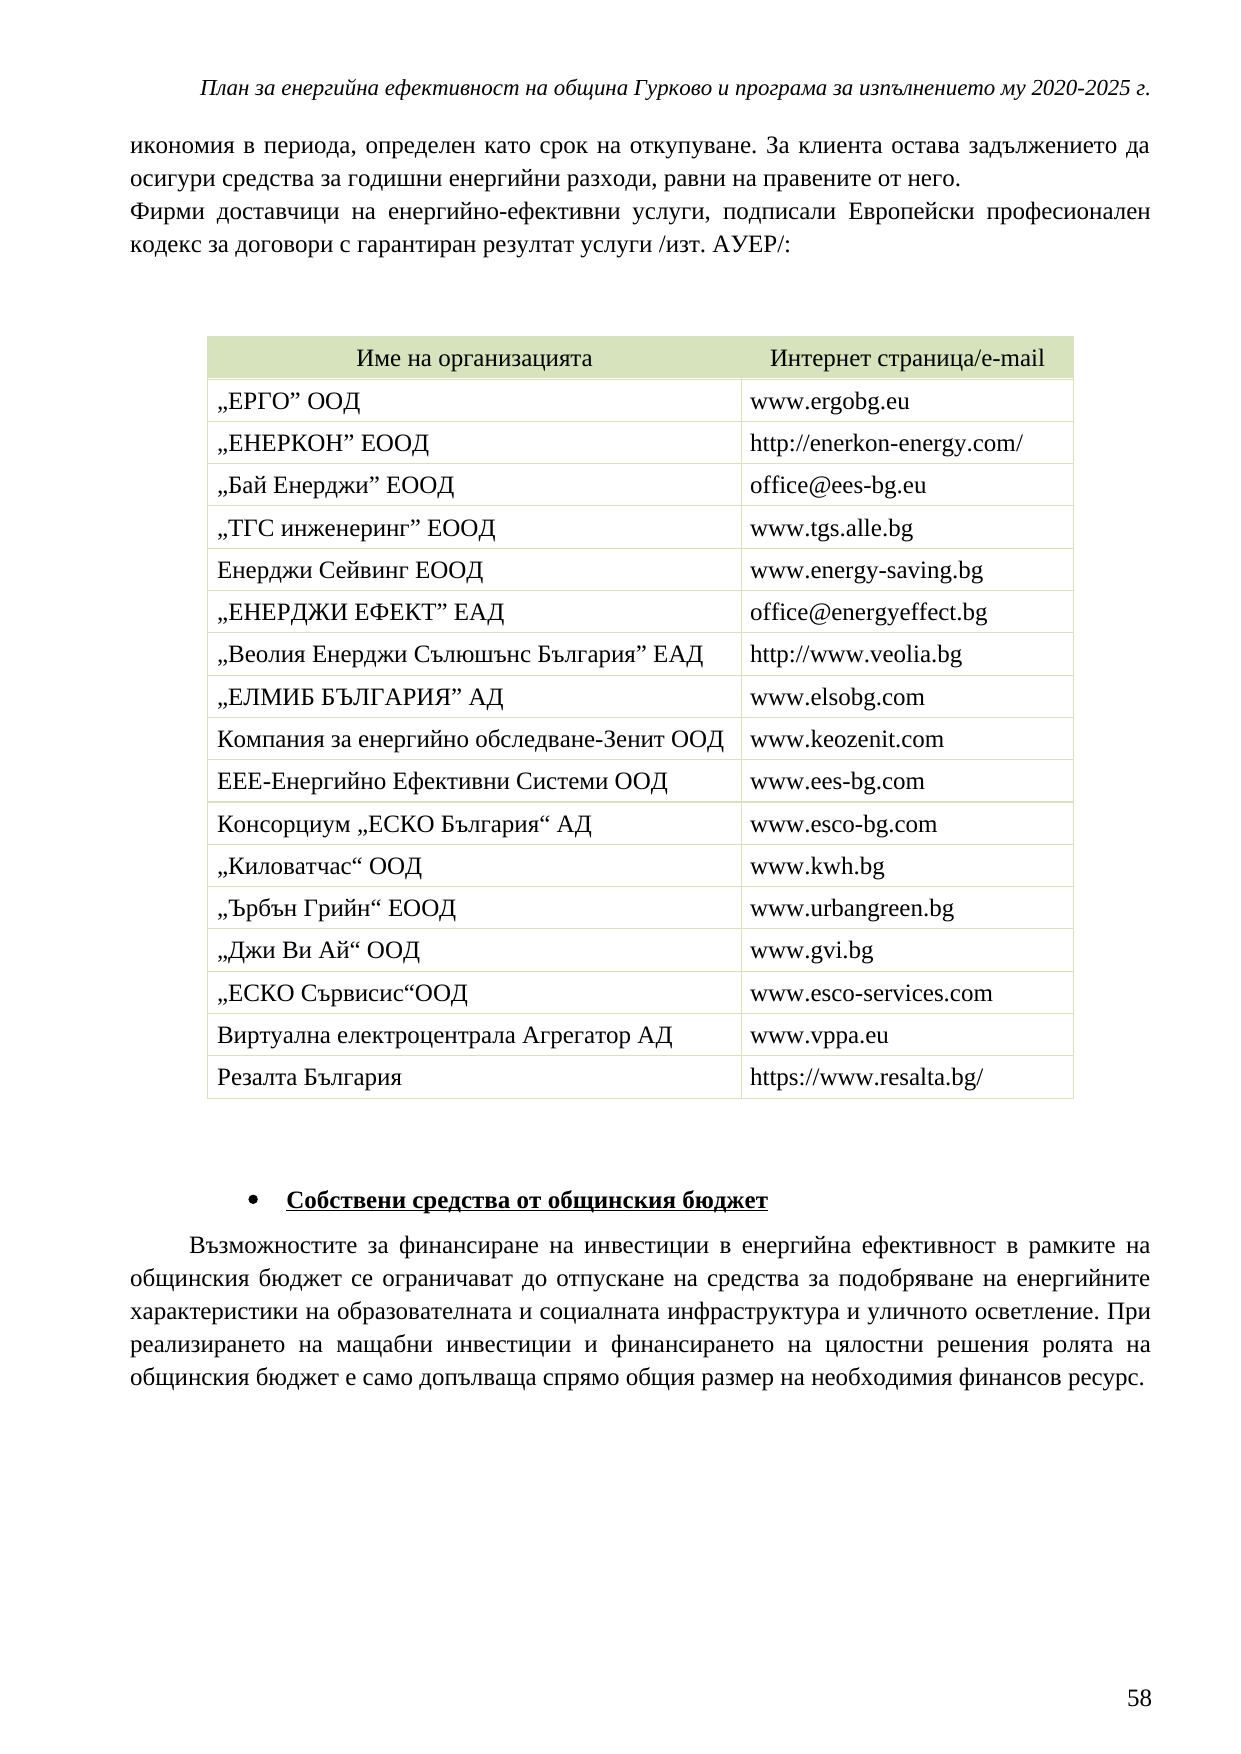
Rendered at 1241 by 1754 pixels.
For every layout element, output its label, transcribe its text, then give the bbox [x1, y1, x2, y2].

table_header Интернет страница/e-mail [742, 337, 1073, 378]
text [130, 130, 1152, 192]
table_cell „ЕСКО Сървисис“ООД [208, 972, 741, 1013]
table_cell www.esco-services.com [742, 972, 1073, 1013]
list Собствени средства от общинския бюджет [249, 1185, 1152, 1213]
table_cell www.esco-bg.com [742, 803, 1073, 844]
table_cell Резалта България [208, 1056, 741, 1097]
table_cell „ЕЛМИБ БЪЛГАРИЯ” АД [208, 676, 741, 717]
table_cell „Ърбън Грийн“ ЕООД [208, 887, 741, 928]
table_cell www.energy-saving.bg [742, 549, 1073, 590]
table_cell Енерджи Сейвинг ЕООД [208, 549, 741, 590]
table_cell „ТГС инженеринг” ЕООД [208, 506, 741, 548]
table_cell https://www.resalta.bg/ [742, 1056, 1073, 1097]
table_cell www.tgs.alle.bg [742, 506, 1073, 548]
table_cell „Веолия Енерджи Сълюшънс България” ЕАД [208, 633, 741, 674]
table_cell www.keozenit.com [742, 718, 1073, 759]
table_cell www.vppa.eu [742, 1014, 1073, 1055]
table_cell Виртуална електроцентрала Агрегатор АД [208, 1014, 741, 1055]
table_cell http://enerkon-energy.com/ [742, 422, 1073, 463]
table_cell „EНЕРДЖИ ЕФЕКТ” ЕАД [208, 591, 741, 632]
table_cell Консорциум „ЕСКО България“ АД [208, 803, 741, 844]
table_cell office@ees-bg.eu [742, 464, 1073, 505]
table_cell http://www.veolia.bg [742, 633, 1073, 674]
table_cell www.urbangreen.bg [742, 887, 1073, 928]
table_cell www.elsobg.com [742, 676, 1073, 717]
table_cell ЕЕЕ-Енергийно Ефективни Системи ООД [208, 760, 741, 801]
table_cell www.gvi.bg [742, 929, 1073, 971]
table_header Име на организацията [208, 337, 741, 378]
table_cell „Бай Енерджи” ЕООД [208, 464, 741, 505]
table_cell www.ergobg.eu [742, 380, 1073, 421]
table_cell „EНЕРКОН” ЕООД [208, 422, 741, 463]
table_cell www.kwh.bg [742, 845, 1073, 886]
table_cell „Джи Ви Ай“ ООД [208, 929, 741, 971]
table_cell www.ees-bg.com [742, 760, 1073, 801]
table_cell „ЕРГО” ООД [208, 380, 741, 421]
table_cell Компания за енергийно обследване-Зенит ООД [208, 718, 741, 759]
table_cell „Киловатчас“ ООД [208, 845, 741, 886]
table_cell office@energyеffect.bg [742, 591, 1073, 632]
text Възможностите за финансиране на инвестиции в енергийна ефективност в рамките на общинския бюджет се ограничават до отпускане на средства за подобряване на енергийните характеристики на образователната и социалната инфраструктура и уличното осветление. При реализирането на мащабни инвестиции и финансирането на цялостни решения ролята на общинския бюджет е само допълваща спрямо общия размер на необходимия финансов ресурс. [130, 1230, 1152, 1391]
text Фирми доставчици на енергийно-ефективни услуги, подписали Европейски професионален кодекс за договори с гарантиран резултат услуги /изт. АУЕР/: [130, 196, 1152, 258]
